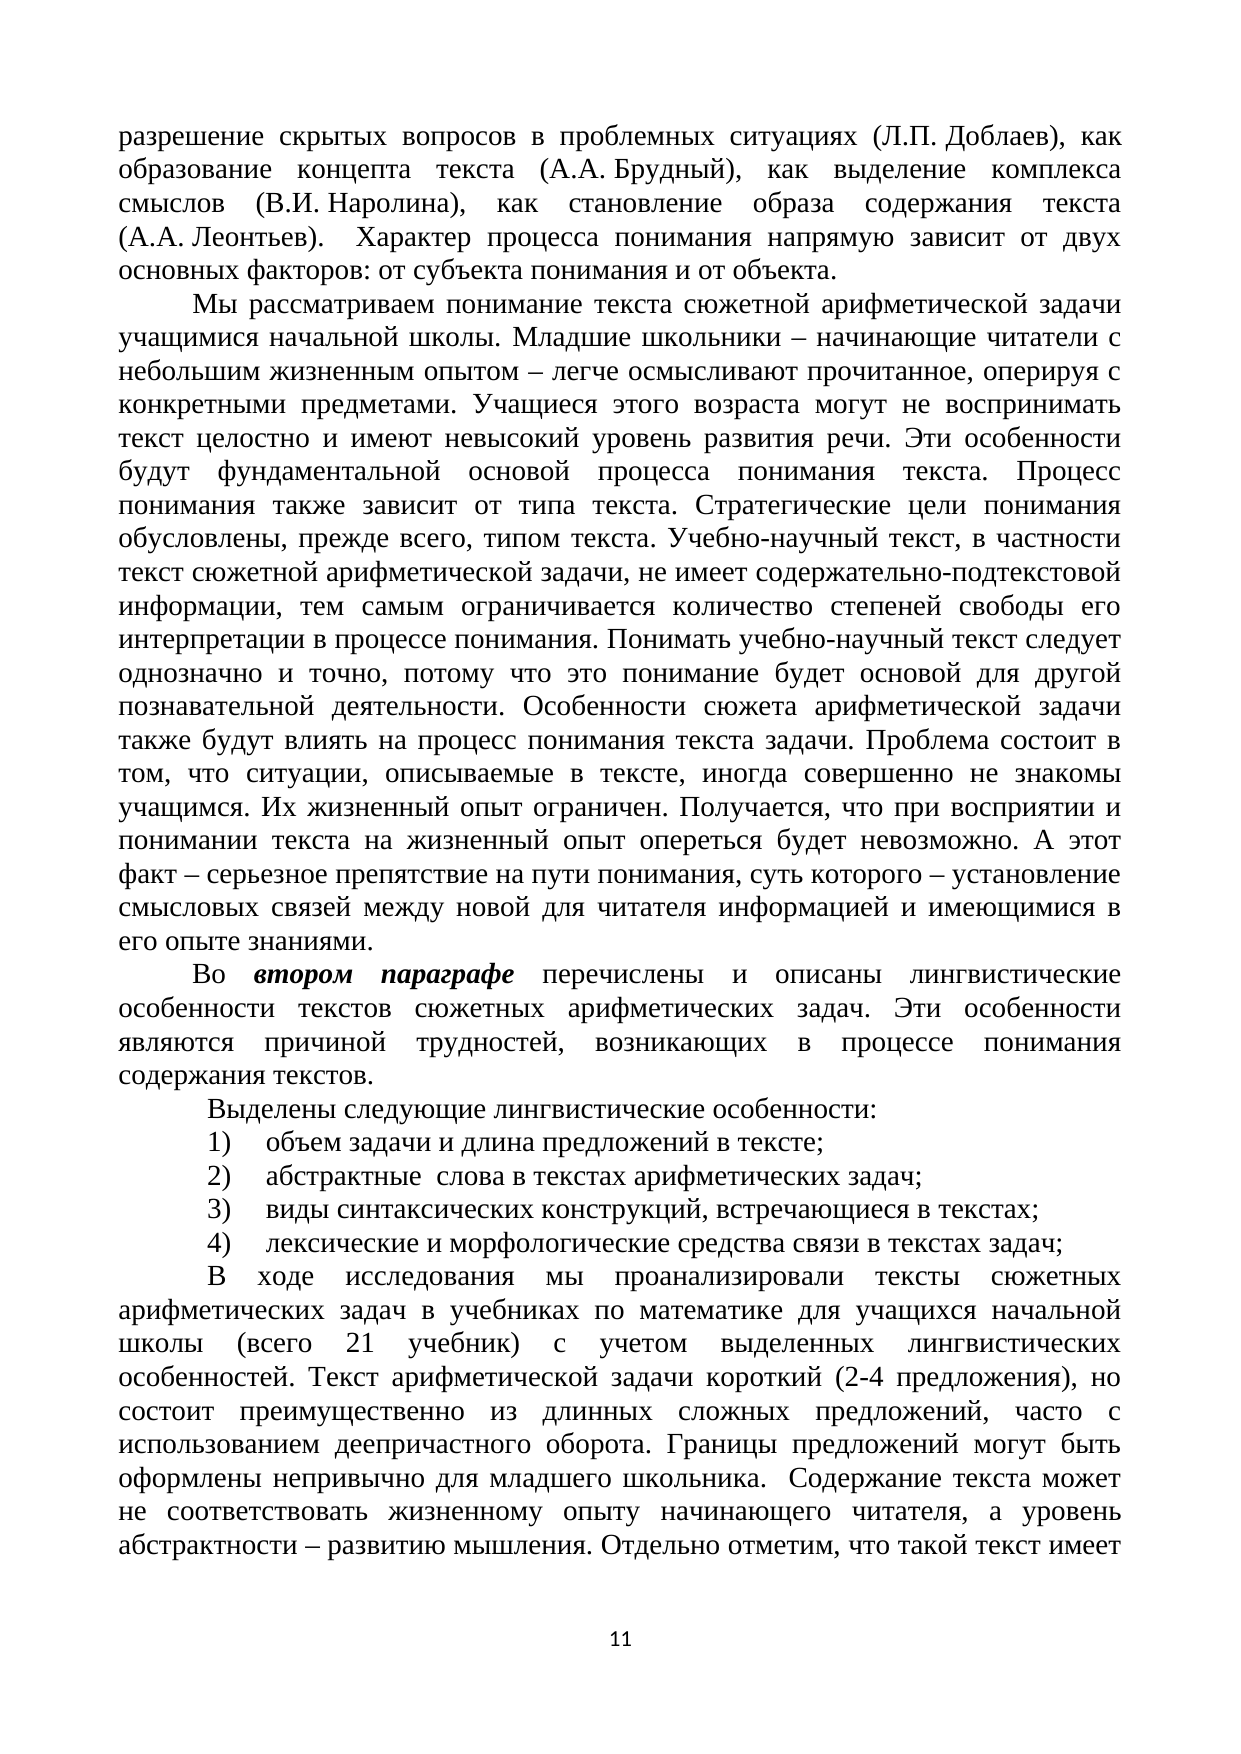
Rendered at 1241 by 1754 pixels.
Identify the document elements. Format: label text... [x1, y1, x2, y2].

list объем задачи и длина предложений в тексте; [118, 1124, 1122, 1158]
list лексические и морфологические средства связи в текстах задач; [118, 1225, 1122, 1258]
text Мы рассматриваем понимание текста сюжетной арифметической задачи учащимися начальной школы. Младшие школьники – начинающие читатели с небольшим жизненным опытом – легче осмысливают прочитанное, оперируя с конкретными предметами. Учащиеся этого возраста могут не воспринимать текст целостно и имеют невысокий уровень развития речи. Эти особенности будут фундаментальной основой процесса понимания текста. Процесс понимания также зависит от типа текста. Стратегические цели понимания обусловлены, прежде всего, типом текста. Учебно-научный текст, в частности текст сюжетной арифметической задачи, не имеет содержательно-подтекстовой информации, тем самым ограничивается количество степеней свободы его интерпретации в процессе понимания. Понимать учебно-научный текст следует однозначно и точно, потому что это понимание будет основой для другой познавательной деятельности. Особенности сюжета арифметической задачи также будут влиять на процесс понимания текста задачи. Проблема состоит в том, что ситуации, описываемые в тексте, иногда совершенно не знакомы учащимся. Их жизненный опыт ограничен. Получается, что при восприятии и понимании текста на жизненный опыт опереться будет невозможно. А этот факт – серьезное препятствие на пути понимания, суть которого – установление смысловых связей между новой для читателя информацией и имеющимися в его опыте знаниями. [118, 286, 1122, 957]
list виды синтаксических конструкций, встречающиеся в текстах; [118, 1191, 1122, 1225]
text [118, 1258, 1122, 1560]
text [118, 118, 1122, 286]
text Во втором параграфе перечислены и описаны лингвистические особенности текстов сюжетных арифметических задач. Эти особенности являются причиной трудностей, возникающих в процессе понимания содержания текстов. [118, 957, 1122, 1091]
list абстрактные слова в текстах арифметических задач; [118, 1158, 1122, 1191]
list Выделены следующие лингвистические особенности: [118, 1091, 1122, 1124]
